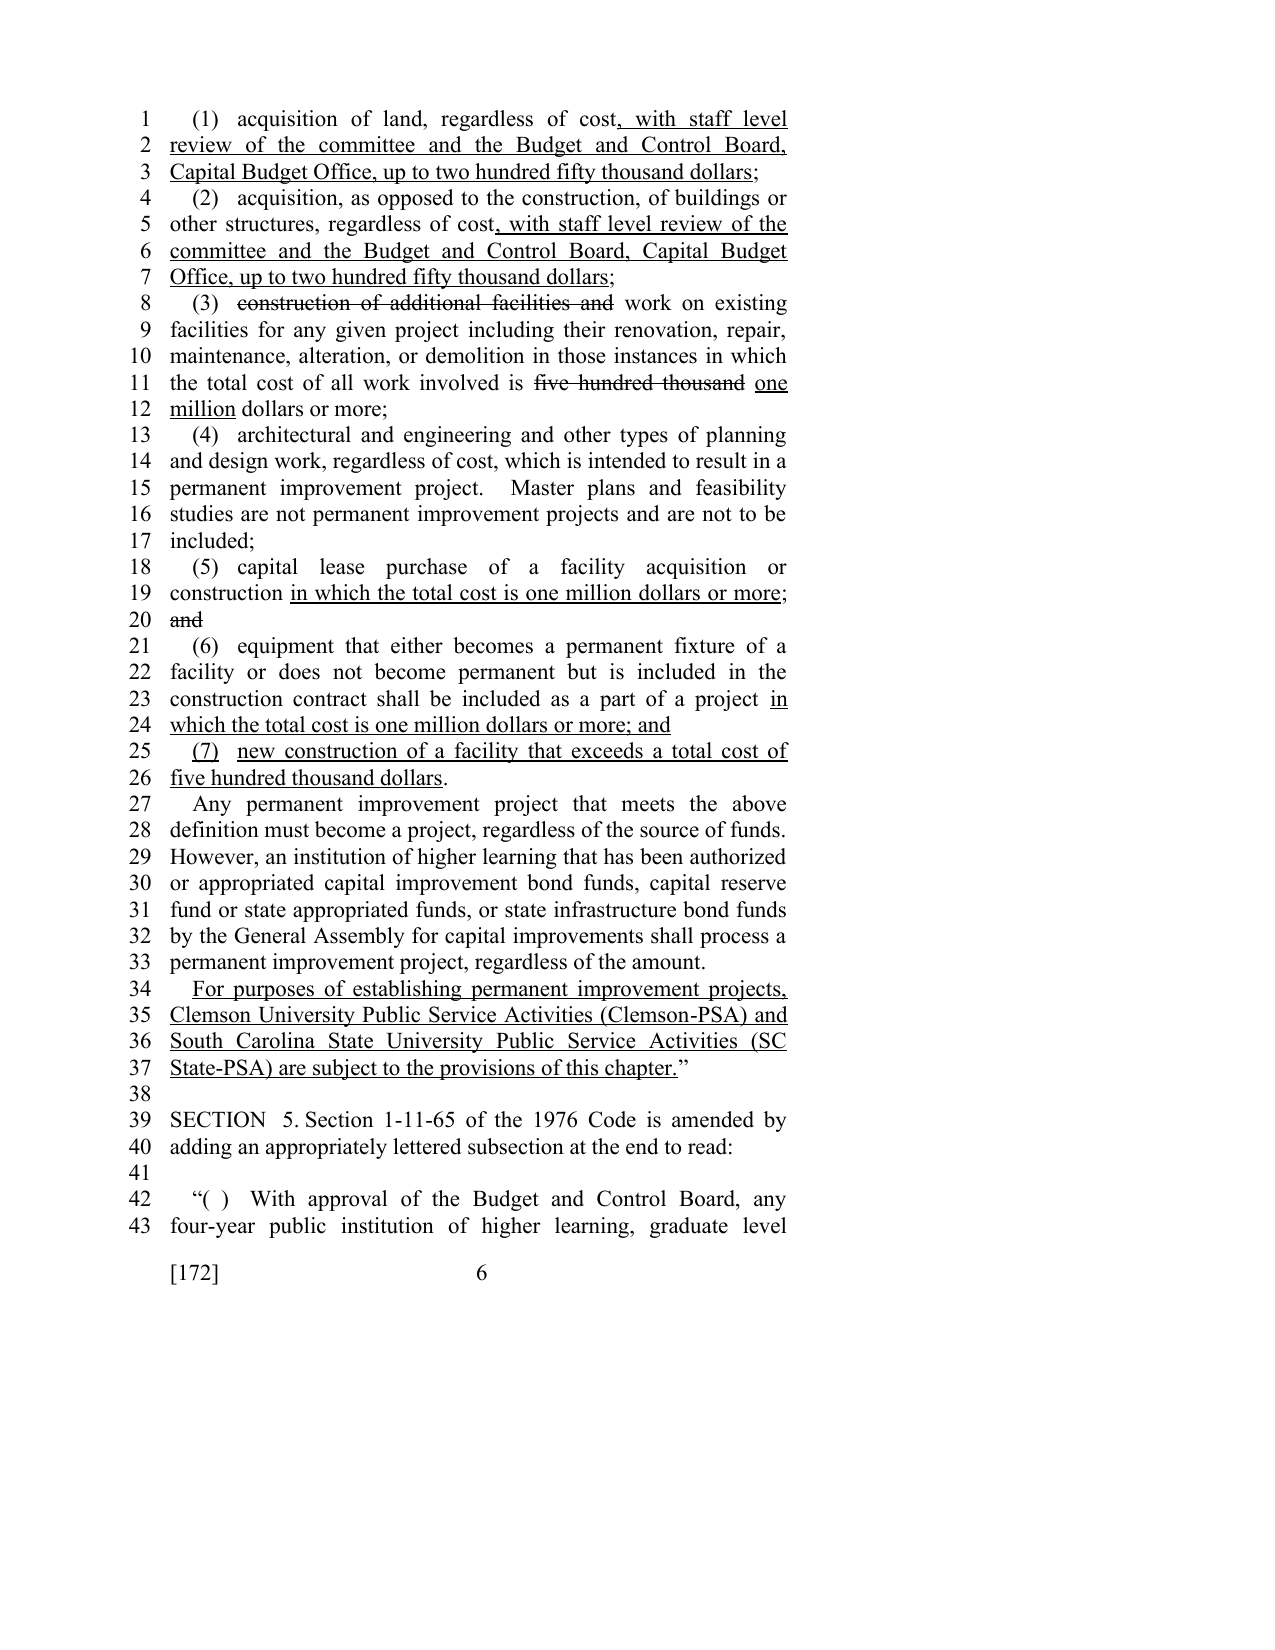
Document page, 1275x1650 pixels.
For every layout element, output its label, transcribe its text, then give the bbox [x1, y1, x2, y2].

text (2) acquisition, as opposed to the construction, of buildings or other structures, regardless of cost, with staff level review of the committee and the Budget and Control Board, Capital Budget Office, up to two hundred fifty thousand dollars; [169, 184, 787, 260]
text (3) construction of additional facilities and work on existing facilities for any given project including their renovation, repair, maintenance, alteration, or demolition in those instances in which the total cost of all work involved is five hundred thousand one million dollars or more; [169, 289, 787, 421]
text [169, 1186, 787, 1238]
text (6) equipment that either becomes a permanent fixture of a facility or does not become permanent but is included in the construction contract shall be included as a part of a project in which the total cost is one million dollars or more; and [169, 632, 787, 737]
text Any permanent improvement project that meets the above definition must become a project, regardless of the source of funds. However, an institution of higher learning that has been authorized or appropriated capital improvement bond funds, capital reserve fund or state appropriated funds, or state infrastructure bond funds by the General Assembly for capital improvements shall process a permanent improvement project, regardless of the amount. [169, 790, 787, 975]
text (4) architectural and engineering and other types of planning and design work, regardless of cost, which is intended to result in a permanent improvement project. Master plans and feasibility studies are not permanent improvement projects and are not to be included; [169, 421, 787, 553]
text (7) new construction of a facility that exceeds a total cost of five hundred thousand dollars. [169, 737, 787, 790]
text For purposes of establishing permanent improvement projects, Clemson University Public Service Activities (Clemson-PSA) and South Carolina State University Public Service Activities (SC State-PSA) are subject to the provisions of this chapter.” [169, 1051, 787, 1080]
text (5) capital lease purchase of a facility acquisition or construction in which the total cost is one million dollars or more; and [169, 553, 787, 632]
text SECTION 5. Section 1-11-65 of the 1976 Code is amended by adding an appropriately lettered subsection at the end to read: [169, 1106, 787, 1159]
text For purposes of establishing permanent improvement projects, Clemson University Public Service Activities (Clemson-PSA) and South Carolina State University Public Service Activities (SC State-PSA) are subject to the provisions of this chapter.” [169, 1025, 787, 1050]
text (1) acquisition of land, regardless of cost, with staff level review of the committee and the Budget and Control Board, Capital Budget Office, up to two hundred fifty thousand dollars; [169, 155, 787, 184]
text For purposes of establishing permanent improvement projects, Clemson University Public Service Activities (Clemson-PSA) and South Carolina State University Public Service Activities (SC State-PSA) are subject to the provisions of this chapter.” [169, 975, 787, 1024]
text (1) acquisition of land, regardless of cost, with staff level review of the committee and the Budget and Control Board, Capital Budget Office, up to two hundred fifty thousand dollars; [169, 105, 787, 154]
text (2) acquisition, as opposed to the construction, of buildings or other structures, regardless of cost, with staff level review of the committee and the Budget and Control Board, Capital Budget Office, up to two hundred fifty thousand dollars; [169, 261, 787, 289]
